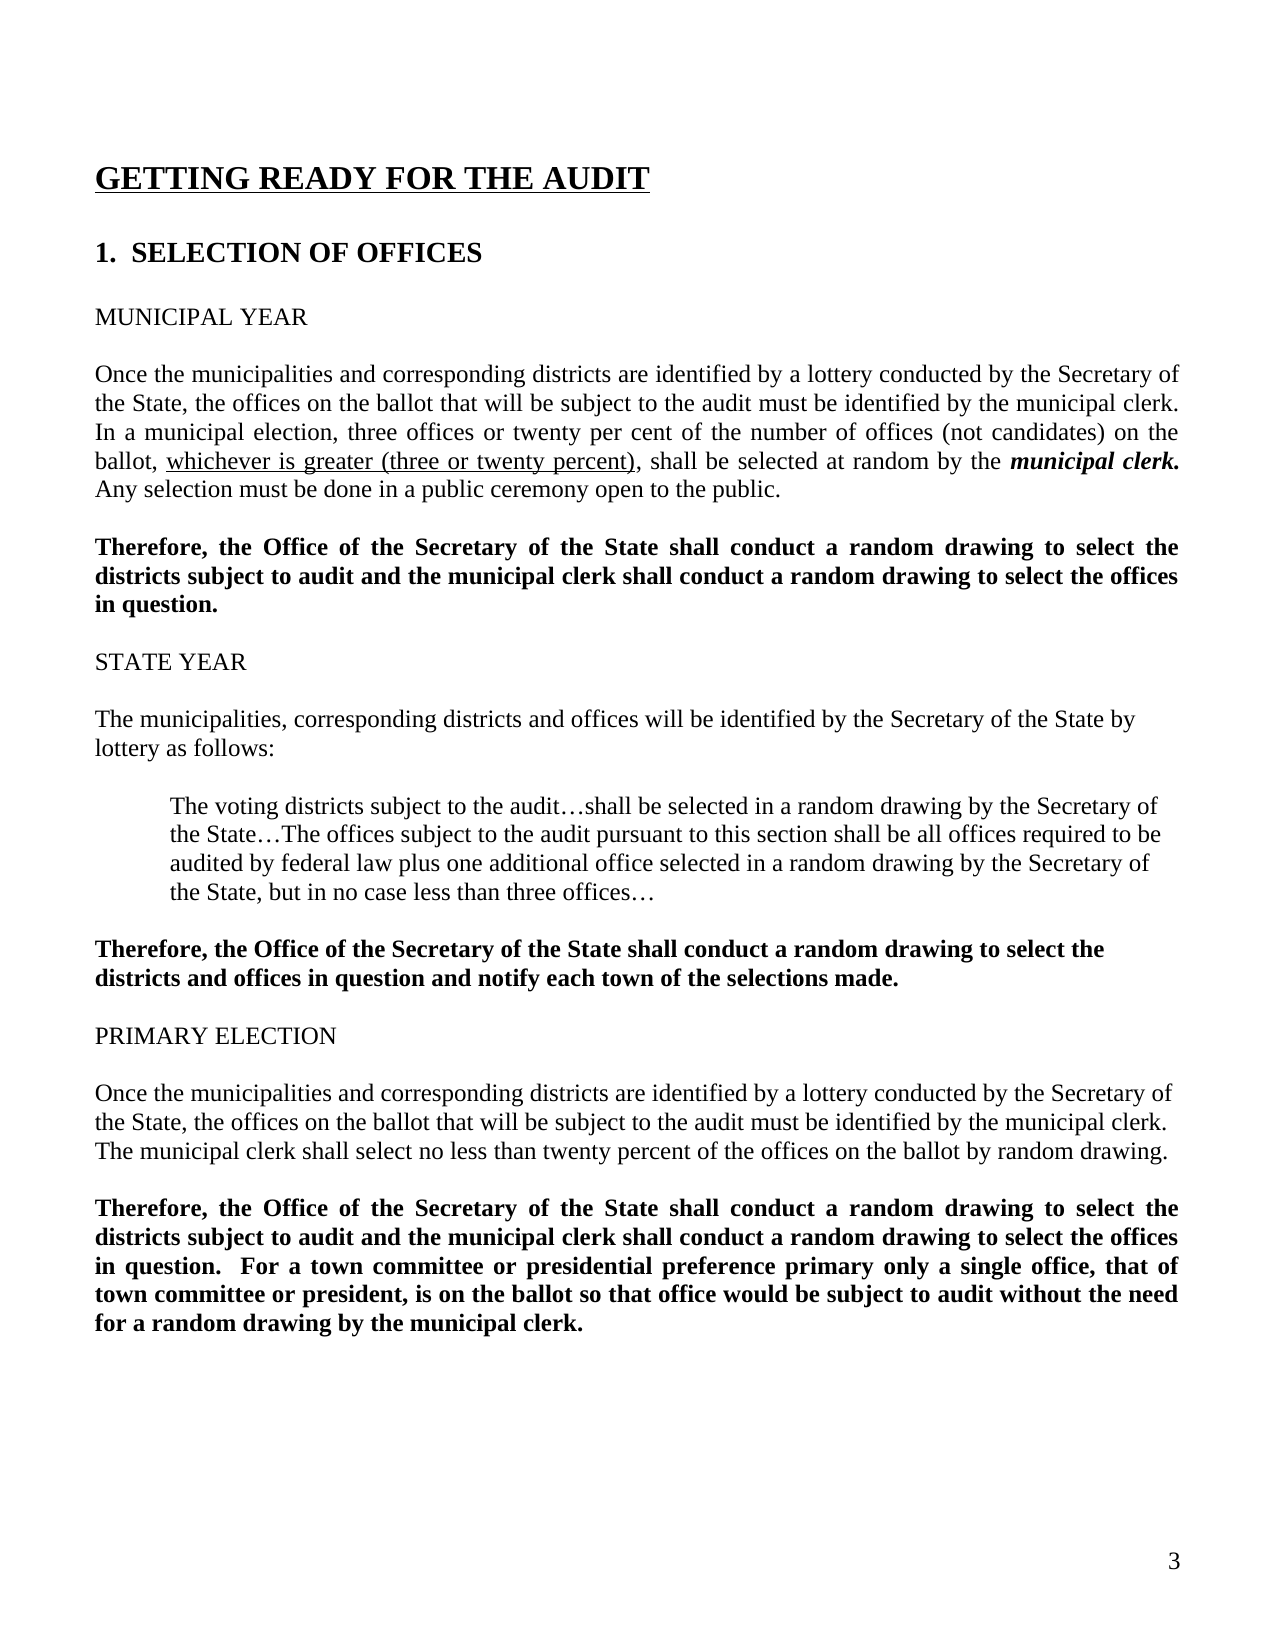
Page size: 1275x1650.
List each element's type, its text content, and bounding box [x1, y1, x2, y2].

text Therefore, the Office of the Secretary of the State shall conduct a random drawing to select the districts and offices in question and notify each town of the selections made. [94, 934, 1181, 992]
text Therefore, the Office of the Secretary of the State shall conduct a random drawing to select the districts subject to audit and the municipal clerk shall conduct a random drawing to select the offices in question. [94, 532, 1181, 618]
text STATE YEAR [94, 647, 1181, 676]
text MUNICIPAL YEAR [94, 302, 1181, 331]
text GETTING READY FOR THE AUDIT [94, 158, 1181, 197]
text Once the municipalities and corresponding districts are identified by a lottery conducted by the Secretary of the State, the offices on the ballot that will be subject to the audit must be identified by the municipal clerk. In a municipal election, three offices or twenty per cent of the number of offices (not candidates) on the ballot, whichever is greater (three or twenty percent), shall be selected at random by the municipal clerk. Any selection must be done in a public ceremony open to the public. [94, 359, 1181, 503]
text Therefore, the Office of the Secretary of the State shall conduct a random drawing to select the districts subject to audit and the municipal clerk shall conduct a random drawing to select the offices in question. For a town committee or presidential preference primary only a single office, that of town committee or president, is on the ballot so that office would be subject to audit without the need for a random drawing by the municipal clerk. [94, 1193, 1181, 1337]
text The voting districts subject to the audit…shall be selected in a random drawing by the Secretary of the State…The offices subject to the audit pursuant to this section shall be all offices required to be audited by federal law plus one additional office selected in a random drawing by the Secretary of the State, but in no case less than three offices… [169, 791, 1181, 906]
text 1. SELECTION OF OFFICES [94, 235, 1181, 268]
text PRIMARY ELECTION [94, 1021, 1181, 1049]
text Once the municipalities and corresponding districts are identified by a lottery conducted by the Secretary of the State, the offices on the ballot that will be subject to the audit must be identified by the municipal clerk. The municipal clerk shall select no less than twenty percent of the offices on the ballot by random drawing. [94, 1078, 1181, 1164]
text The municipalities, corresponding districts and offices will be identified by the Secretary of the State by lottery as follows: [94, 704, 1181, 762]
